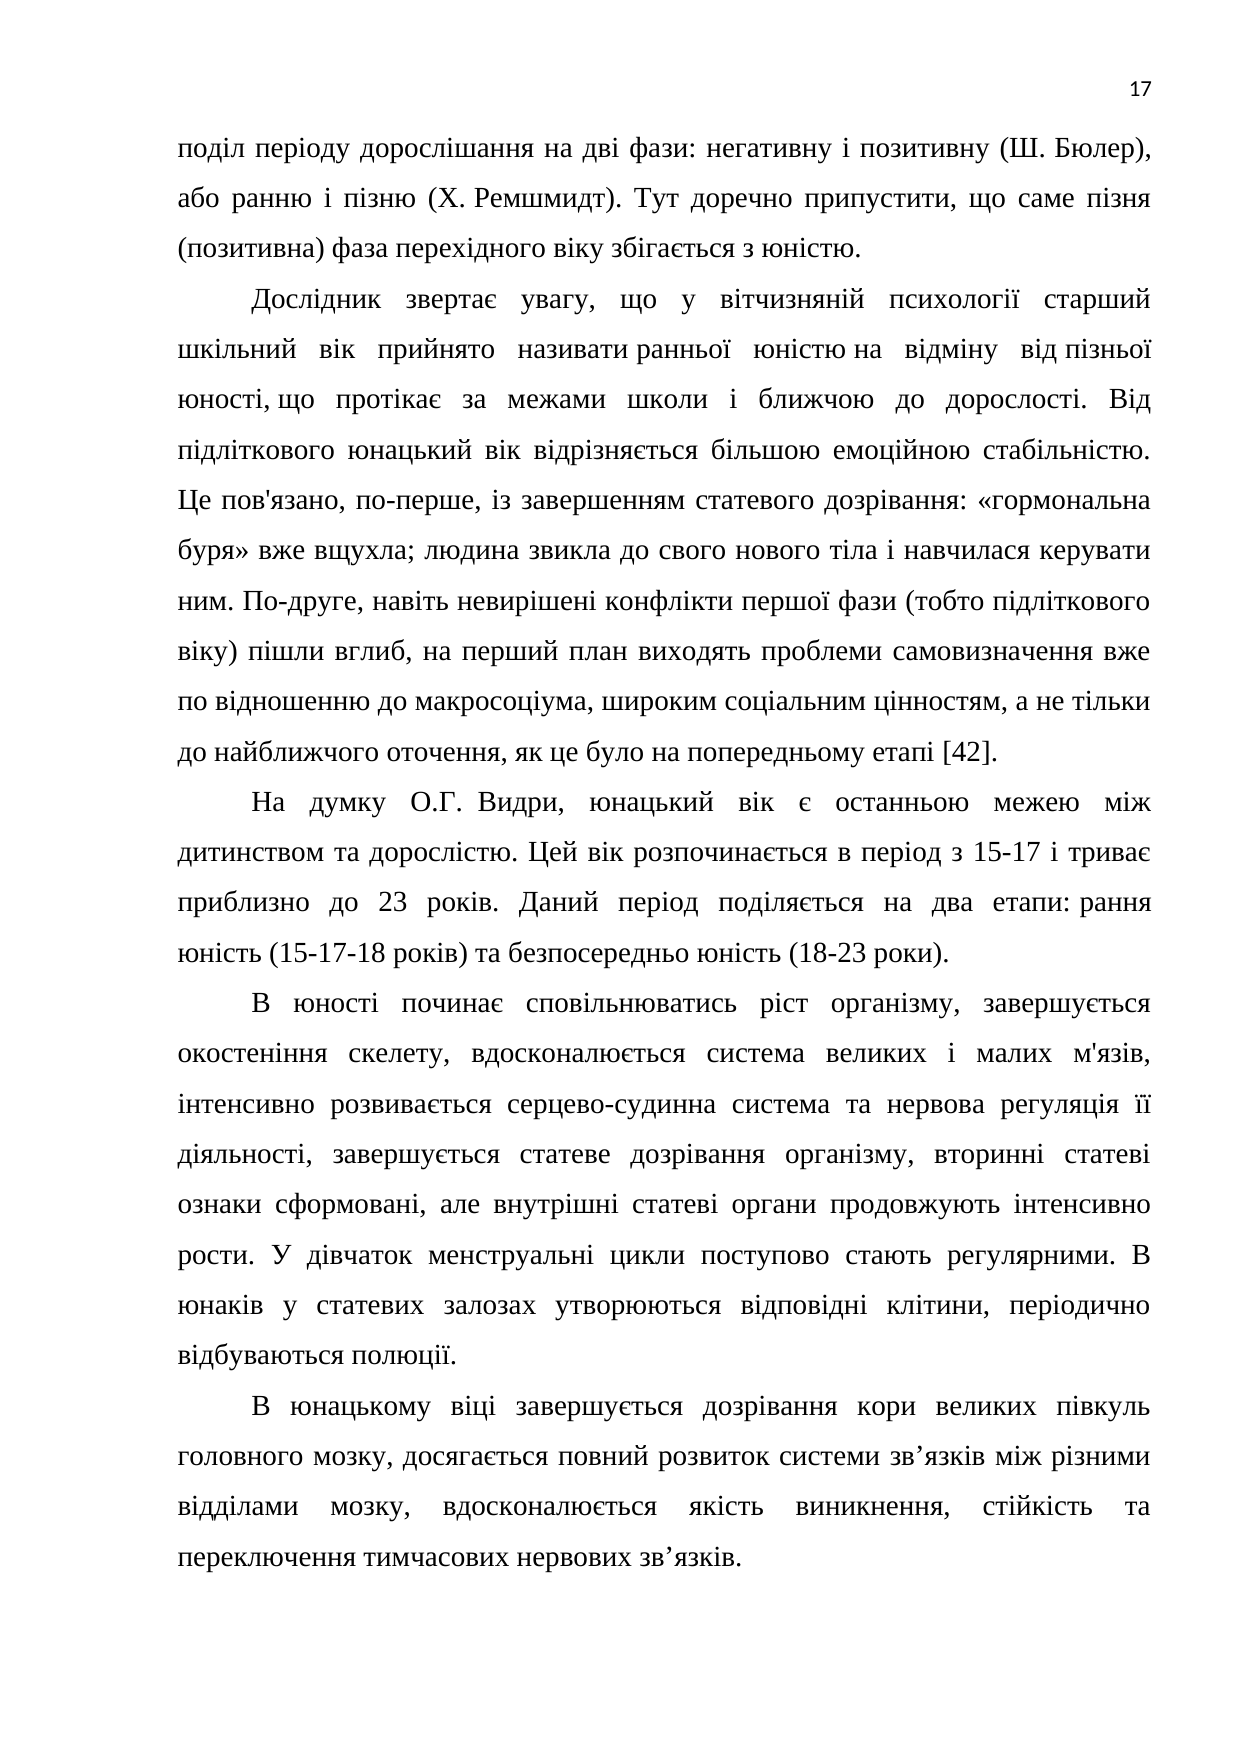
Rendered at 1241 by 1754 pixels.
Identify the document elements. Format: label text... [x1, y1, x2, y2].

text На думку О.Г. Видри, юнацький вік є останньою межею між дитинством та дорослістю. Цей вік розпочинається в період з 15-17 і триває приблизно до 23 років. Даний період поділяється на два етапи: рання юність (15-17-18 років) та безпосередньо юність (18-23 роки). [177, 784, 1152, 968]
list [177, 130, 1152, 264]
text В юності починає сповільнюватись ріст організму, завершується окостеніння скелету, вдосконалюється система великих і малих м'язів, інтенсивно розвивається серцево-судинна система та нервова регуляція її діяльності, завершується статеве дозрівання організму, вторинні статеві ознаки сформовані, але внутрішні статеві органи продовжують інтенсивно рости. У дівчаток менструальні цикли поступово стають регулярними. В юнаків у статевих залозах утворюються відповідні клітини, періодично відбуваються полюції. [177, 985, 1152, 1371]
text В юнацькому віці завершується дозрівання кори великих півкуль головного мозку, досягається повний розвиток системи зв’язків між різними відділами мозку, вдосконалюється якість виникнення, стійкість та переключення тимчасових нервових зв’язків. [177, 1388, 1152, 1572]
list Дослідник звертає увагу, що у вітчизняній психології старший шкільний вік прийнято називати ранньої юністю на відміну від пізньої юності, що протікає за межами школи і ближчою до дорослості. Від підліткового юнацький вік відрізняється більшою емоційною стабільністю. Це пов'язано, по-перше, із завершенням статевого дозрівання: «гормональна буря» вже вщухла; людина звикла до свого нового тіла і навчилася керувати ним. По-друге, навіть невирішені конфлікти першої фази (тобто підліткового віку) пішли вглиб, на перший план виходять проблеми самовизначення вже по відношенню до макросоціума, широким соціальним цінностям, а не тільки до найближчого оточення, як це було на попередньому етапі [42]. [177, 281, 1152, 767]
